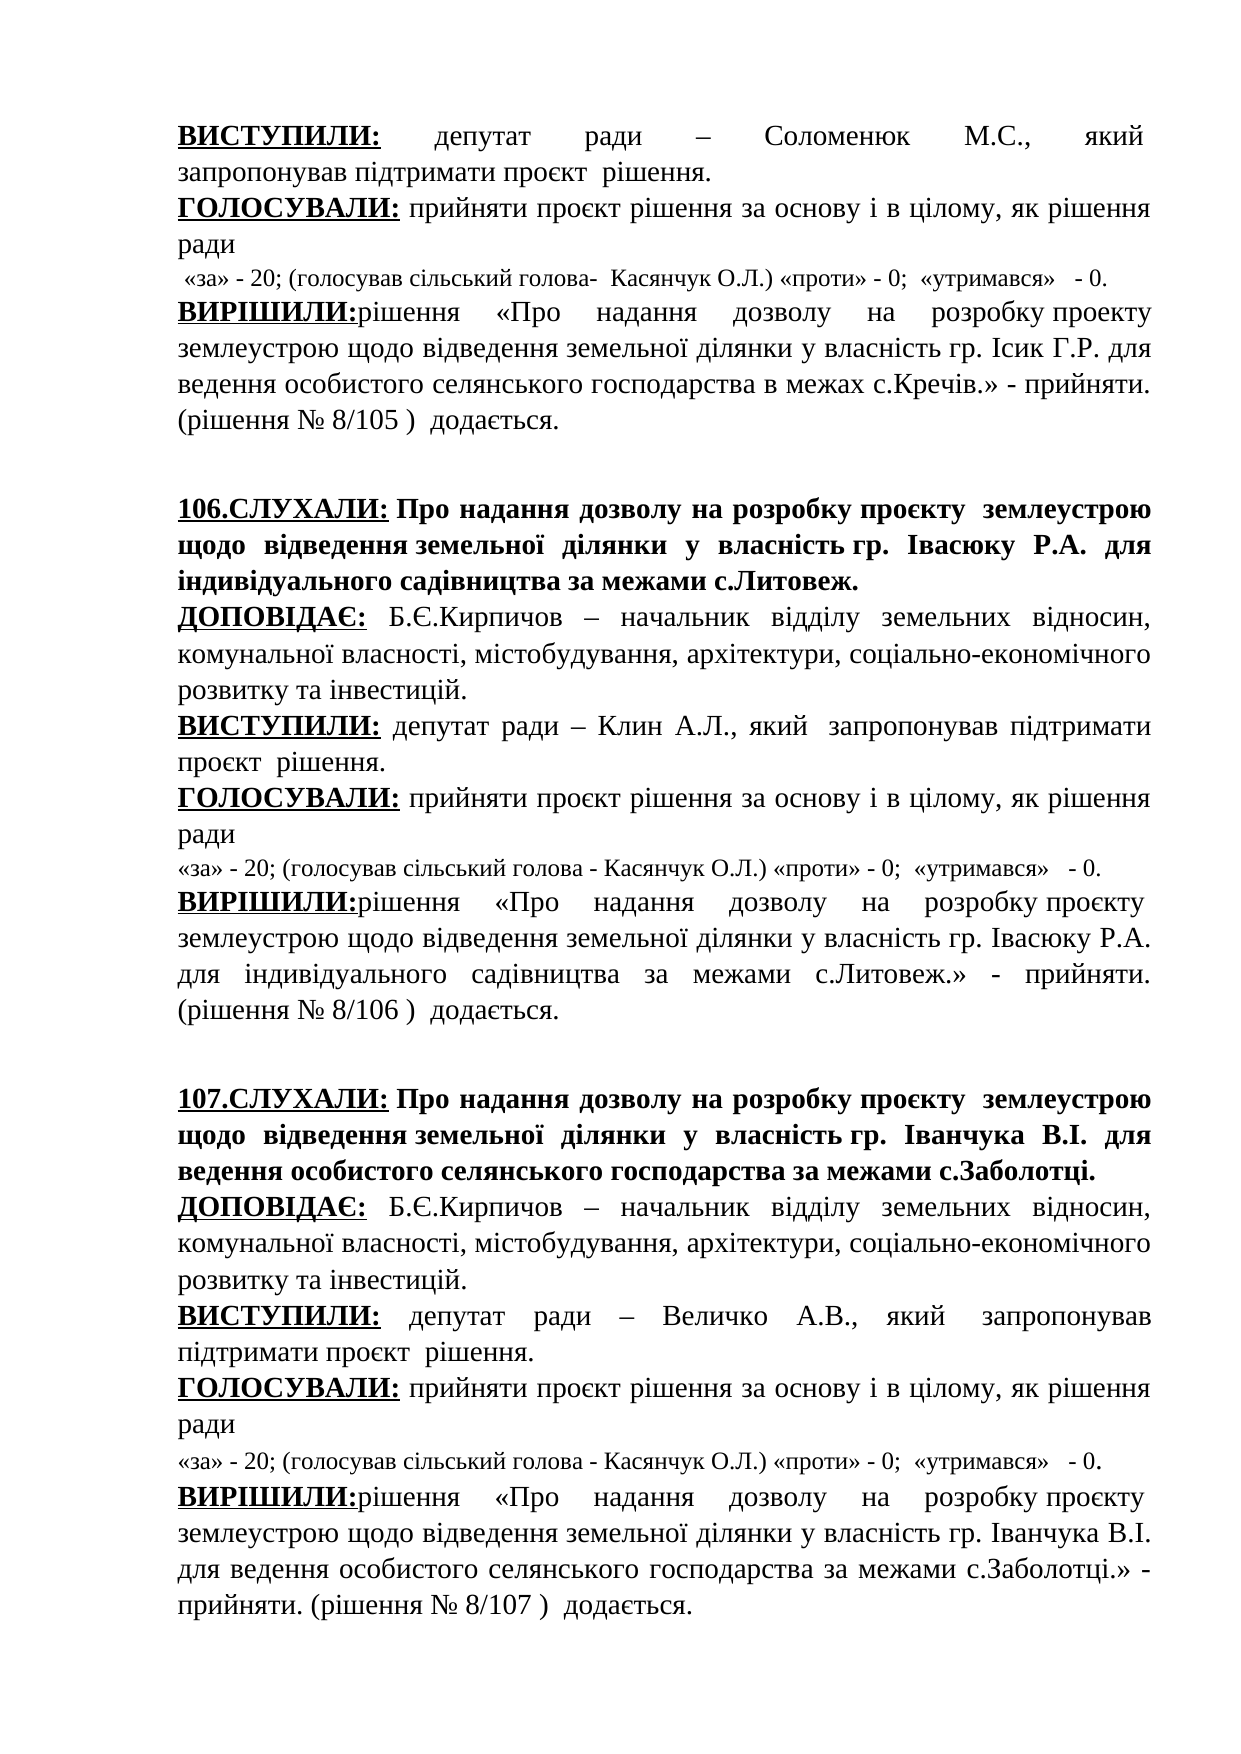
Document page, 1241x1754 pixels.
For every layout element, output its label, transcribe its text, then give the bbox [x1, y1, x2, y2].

text ВИРІШИЛИ:рішення «Про надання дозволу на розробку проєкту землеустрою щодо відведення земельної ділянки у власність гр. Іванчука В.І. для ведення особистого селянського господарства за межами с.Заболотці.» - прийняти. (рішення № 8/107 ) додається. [177, 1479, 1152, 1621]
text «за» - 20; (голосував сільський голова - Касянчук О.Л.) «проти» - 0; «утримався» - 0. [177, 1442, 1152, 1476]
text ГОЛОСУВАЛИ: прийняти проєкт рішення за основу і в цілому, як рішення ради [177, 1370, 1152, 1440]
text ВИСТУПИЛИ: депутат ради – Величко А.В., який запропонував підтримати проєкт рішення. [177, 1298, 1152, 1368]
text ВИСТУПИЛИ: депутат ради – Клин А.Л., який запропонував підтримати проєкт рішення. [177, 708, 1152, 778]
text ВИРІШИЛИ:рішення «Про надання дозволу на розробку проєкту землеустрою щодо відведення земельної ділянки у власність гр. Івасюку Р.А. для індивідуального садівництва за межами с.Литовеж.» - прийняти. (рішення № 8/106 ) додається. [177, 884, 1152, 1026]
text «за» - 20; (голосував сільський голова- Касянчук О.Л.) «проти» - 0; «утримався» - 0. [177, 263, 1152, 291]
text ГОЛОСУВАЛИ: прийняти проєкт рішення за основу і в цілому, як рішення ради [177, 190, 1152, 260]
text 107.СЛУХАЛИ: Про надання дозволу на розробку проєкту землеустрою щодо відведення земельної ділянки у власність гр. Іванчука В.І. для ведення особистого селянського господарства за межами с.Заболотці. [177, 1081, 1152, 1187]
text ВИСТУПИЛИ: депутат ради – Соломенюк М.С., який запропонував підтримати проєкт рішення. [177, 118, 1152, 188]
text 106.СЛУХАЛИ: Про надання дозволу на розробку проєкту землеустрою щодо відведення земельної ділянки у власність гр. Івасюку Р.А. для індивідуального садівництва за межами с.Литовеж. [177, 491, 1152, 597]
text ВИРІШИЛИ:рішення «Про надання дозволу на розробку проекту землеустрою щодо відведення земельної ділянки у власність гр. Ісик Г.Р. для ведення особистого селянського господарства в межах с.Кречів.» - прийняти. (рішення № 8/105 ) додається. [177, 294, 1152, 436]
text ГОЛОСУВАЛИ: прийняти проєкт рішення за основу і в цілому, як рішення ради [177, 780, 1152, 850]
text «за» - 20; (голосував сільський голова - Касянчук О.Л.) «проти» - 0; «утримався» - 0. [177, 853, 1152, 881]
